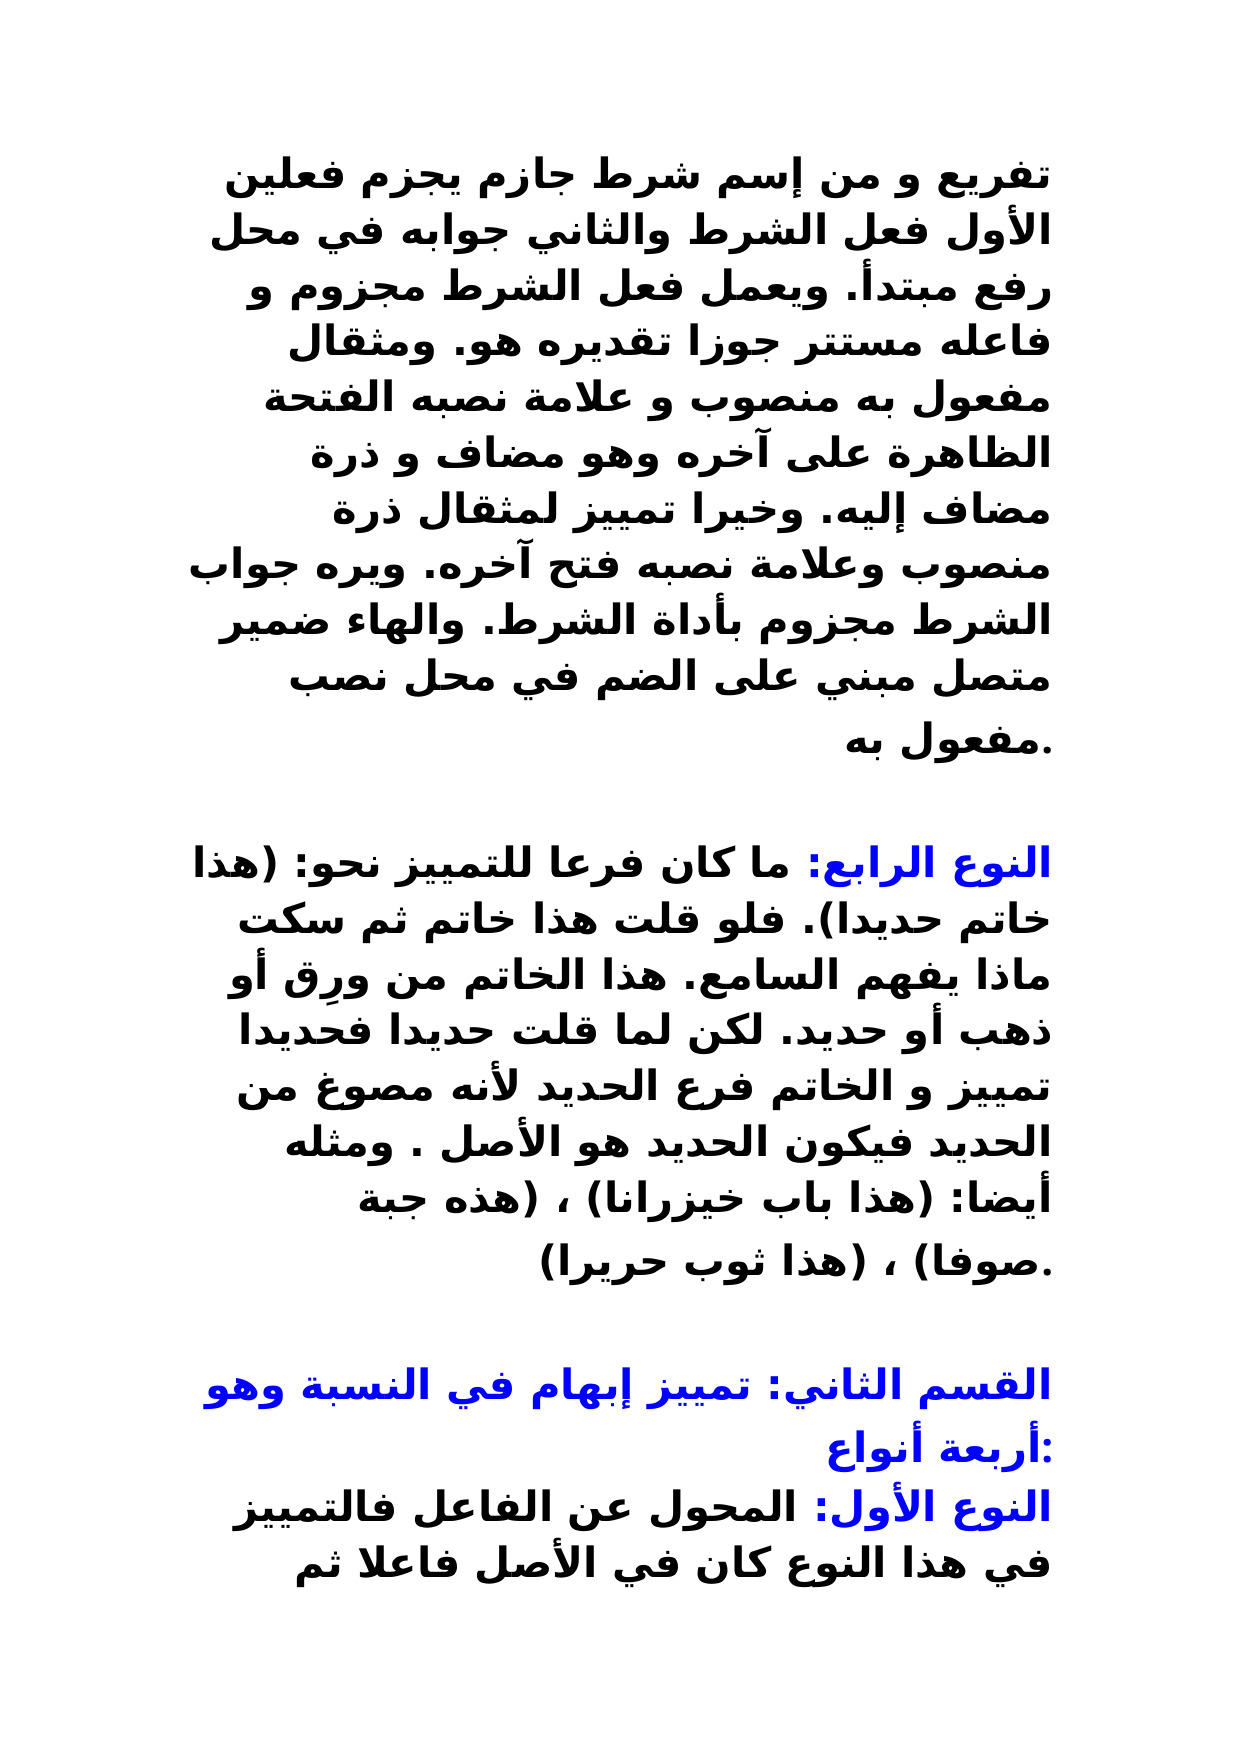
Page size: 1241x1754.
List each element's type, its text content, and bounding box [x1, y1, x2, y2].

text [187, 150, 1053, 765]
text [187, 1483, 1053, 1587]
text النوع الرابع: ما كان فرعا للتمييز نحو: (هذا خاتم حديدا). فلو قلت هذا خاتم ثم سكت ماذا يفهم السامع. هذا الخاتم من ورِق أو ذهب أو حديد. لكن لما قلت حديدا فحديدا تمييز و الخاتم فرع الحديد لأنه مصوغ من الحديد فيكون الحديد هو الأصل . ومثله أيضا: (هذا باب خيزرانا) ، (هذه جبة صوفا) ، (هذا ثوب حريرا). [187, 839, 1053, 1287]
text القسم الثاني: تمييز إبهام في النسبة وهو أربعة أنواع: [187, 1361, 1053, 1474]
